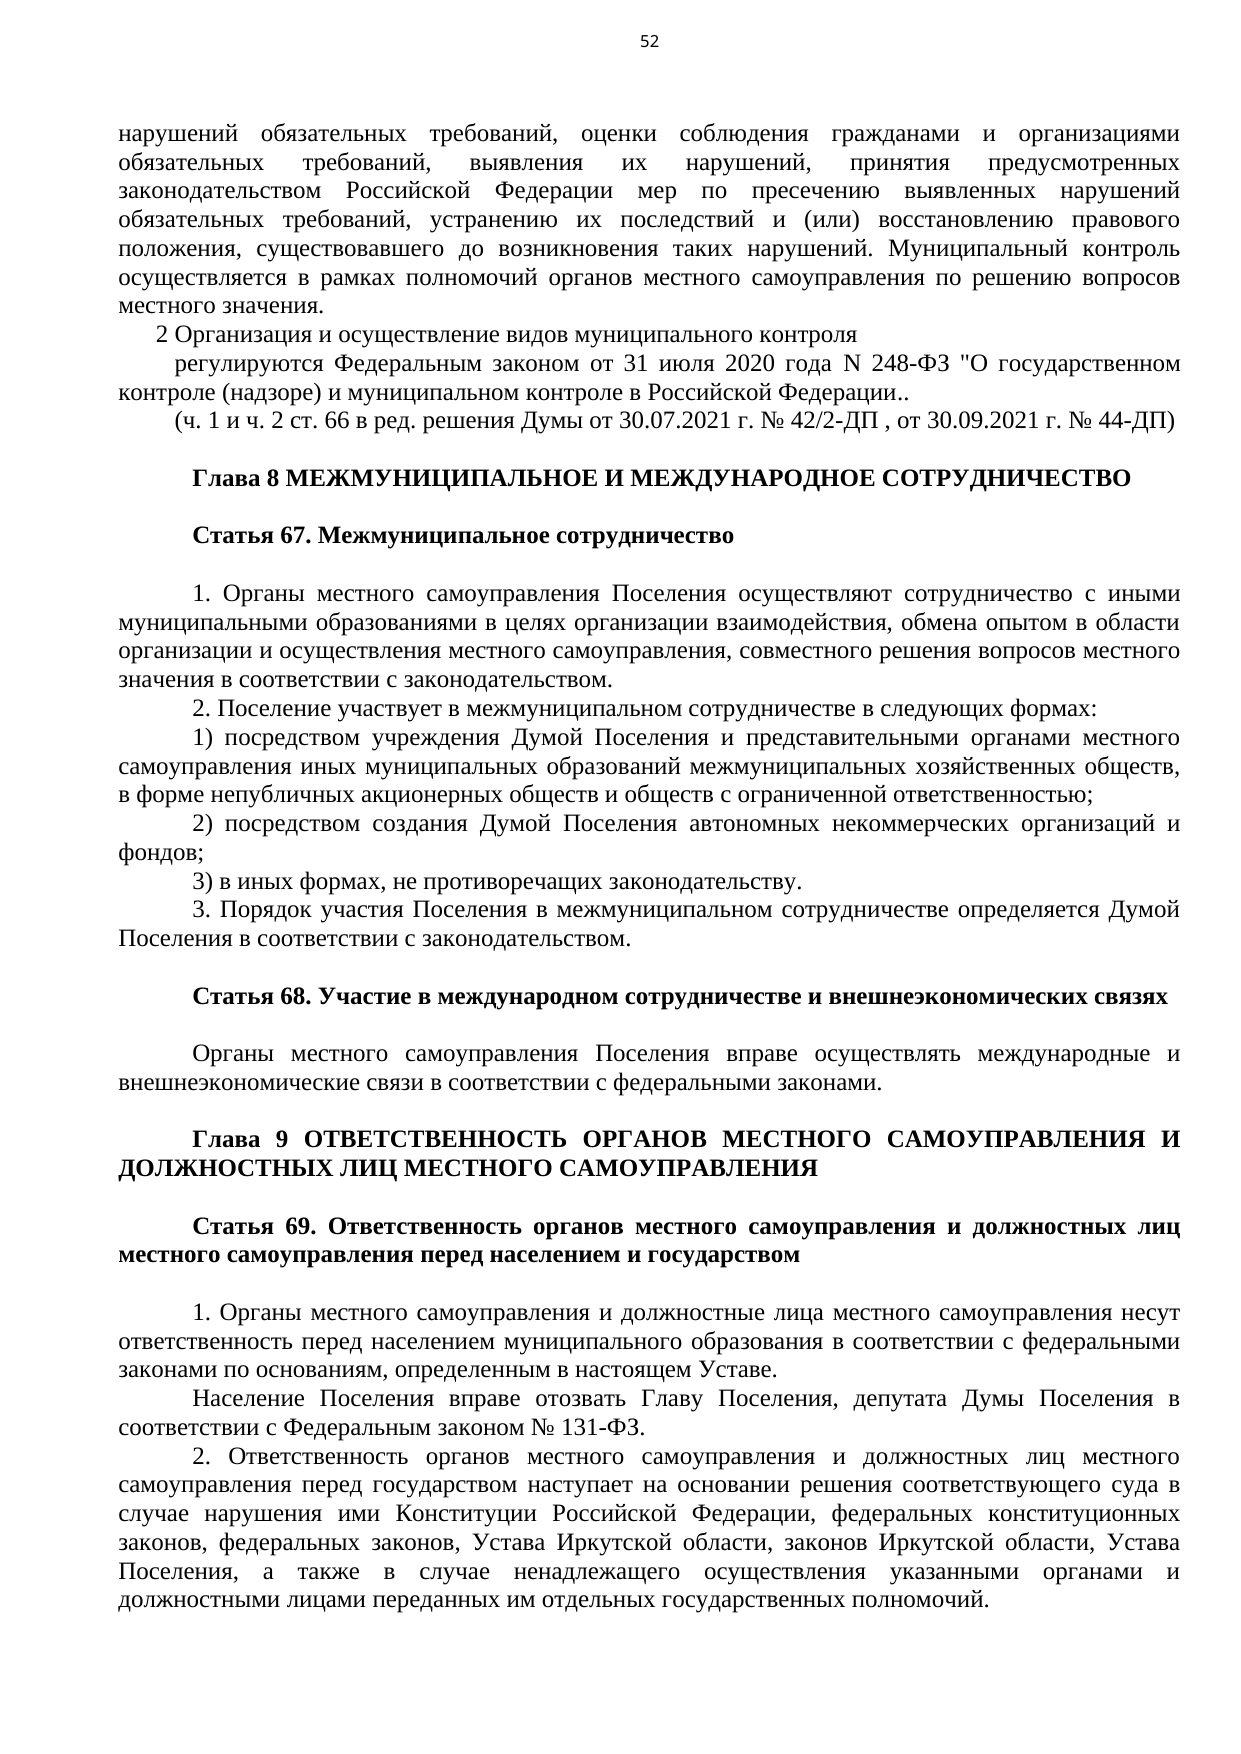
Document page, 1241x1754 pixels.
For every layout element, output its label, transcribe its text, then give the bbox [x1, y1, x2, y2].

text 1) посредством учреждения Думой Поселения и представительными органами местного самоуправления иных муниципальных образований межмуниципальных хозяйственных обществ, в форме непубличных акционерных обществ и обществ с ограниченной ответственностью; [118, 722, 1181, 808]
text Глава 8 МЕЖМУНИЦИПАЛЬНОЕ И МЕЖДУНАРОДНОЕ СОТРУДНИЧЕСТВО [118, 463, 1181, 492]
text Население Поселения вправе отозвать Главу Поселения, депутата Думы Поселения в соответствии с Федеральным законом № 131-ФЗ. [118, 1383, 1181, 1441]
text 1. Органы местного самоуправления Поселения осуществляют сотрудничество с иными муниципальными образованиями в целях организации взаимодействия, обмена опытом в области организации и осуществления местного самоуправления, совместного решения вопросов местного значения в соответствии с законодательством. [118, 578, 1181, 693]
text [118, 118, 1181, 319]
text 1. Органы местного самоуправления и должностные лица местного самоуправления несут ответственность перед населением муниципального образования в соответствии с федеральными законами по основаниям, определенным в настоящем Уставе. [118, 1297, 1181, 1383]
text Статья 69. Ответственность органов местного самоуправления и должностных лиц местного самоуправления перед населением и государством [118, 1211, 1181, 1268]
text 2. Поселение участвует в межмуниципальном сотрудничестве в следующих формах: [118, 693, 1181, 722]
text 2. Ответственность органов местного самоуправления и должностных лиц местного самоуправления перед государством наступает на основании решения соответствующего суда в случае нарушения ими Конституции Российской Федерации, федеральных конституционных законов, федеральных законов, Устава Иркутской области, законов Иркутской области, Устава Поселения, а также в случае ненадлежащего осуществления указанными органами и должностными лицами переданных им отдельных государственных полномочий. [118, 1441, 1181, 1613]
text 3) в иных формах, не противоречащих законодательству. [118, 866, 1181, 894]
text 3. Порядок участия Поселения в межмуниципальном сотрудничестве определяется Думой Поселения в соответствии с законодательством. [118, 894, 1181, 952]
text 2) посредством создания Думой Поселения автономных некоммерческих организаций и фондов; [118, 808, 1181, 866]
text Глава 9 ОТВЕТСТВЕННОСТЬ ОРГАНОВ МЕСТНОГО САМОУПРАВЛЕНИЯ И ДОЛЖНОСТНЫХ ЛИЦ МЕСТНОГО САМОУПРАВЛЕНИЯ [118, 1124, 1181, 1182]
text 2 Организация и осуществление видов муниципального контроля [118, 319, 1181, 348]
text Статья 67. Межмуниципальное сотрудничество [118, 521, 1181, 549]
text (ч. 1 и ч. 2 ст. 66 в ред. решения Думы от 30.07.2021 г. № 42/2-ДП , от 30.09.2021 г. № 44-ДП) [118, 406, 1181, 434]
text Статья 68. Участие в международном сотрудничестве и внешнеэкономических связях [118, 981, 1181, 1009]
text регулируются Федеральным законом от 31 июля 2020 года N 248-ФЗ "О государственном контроле (надзоре) и муниципальном контроле в Российской Федерации.. [118, 348, 1181, 406]
text Органы местного самоуправления Поселения вправе осуществлять международные и внешнеэкономические связи в соответствии с федеральными законами. [118, 1038, 1181, 1096]
